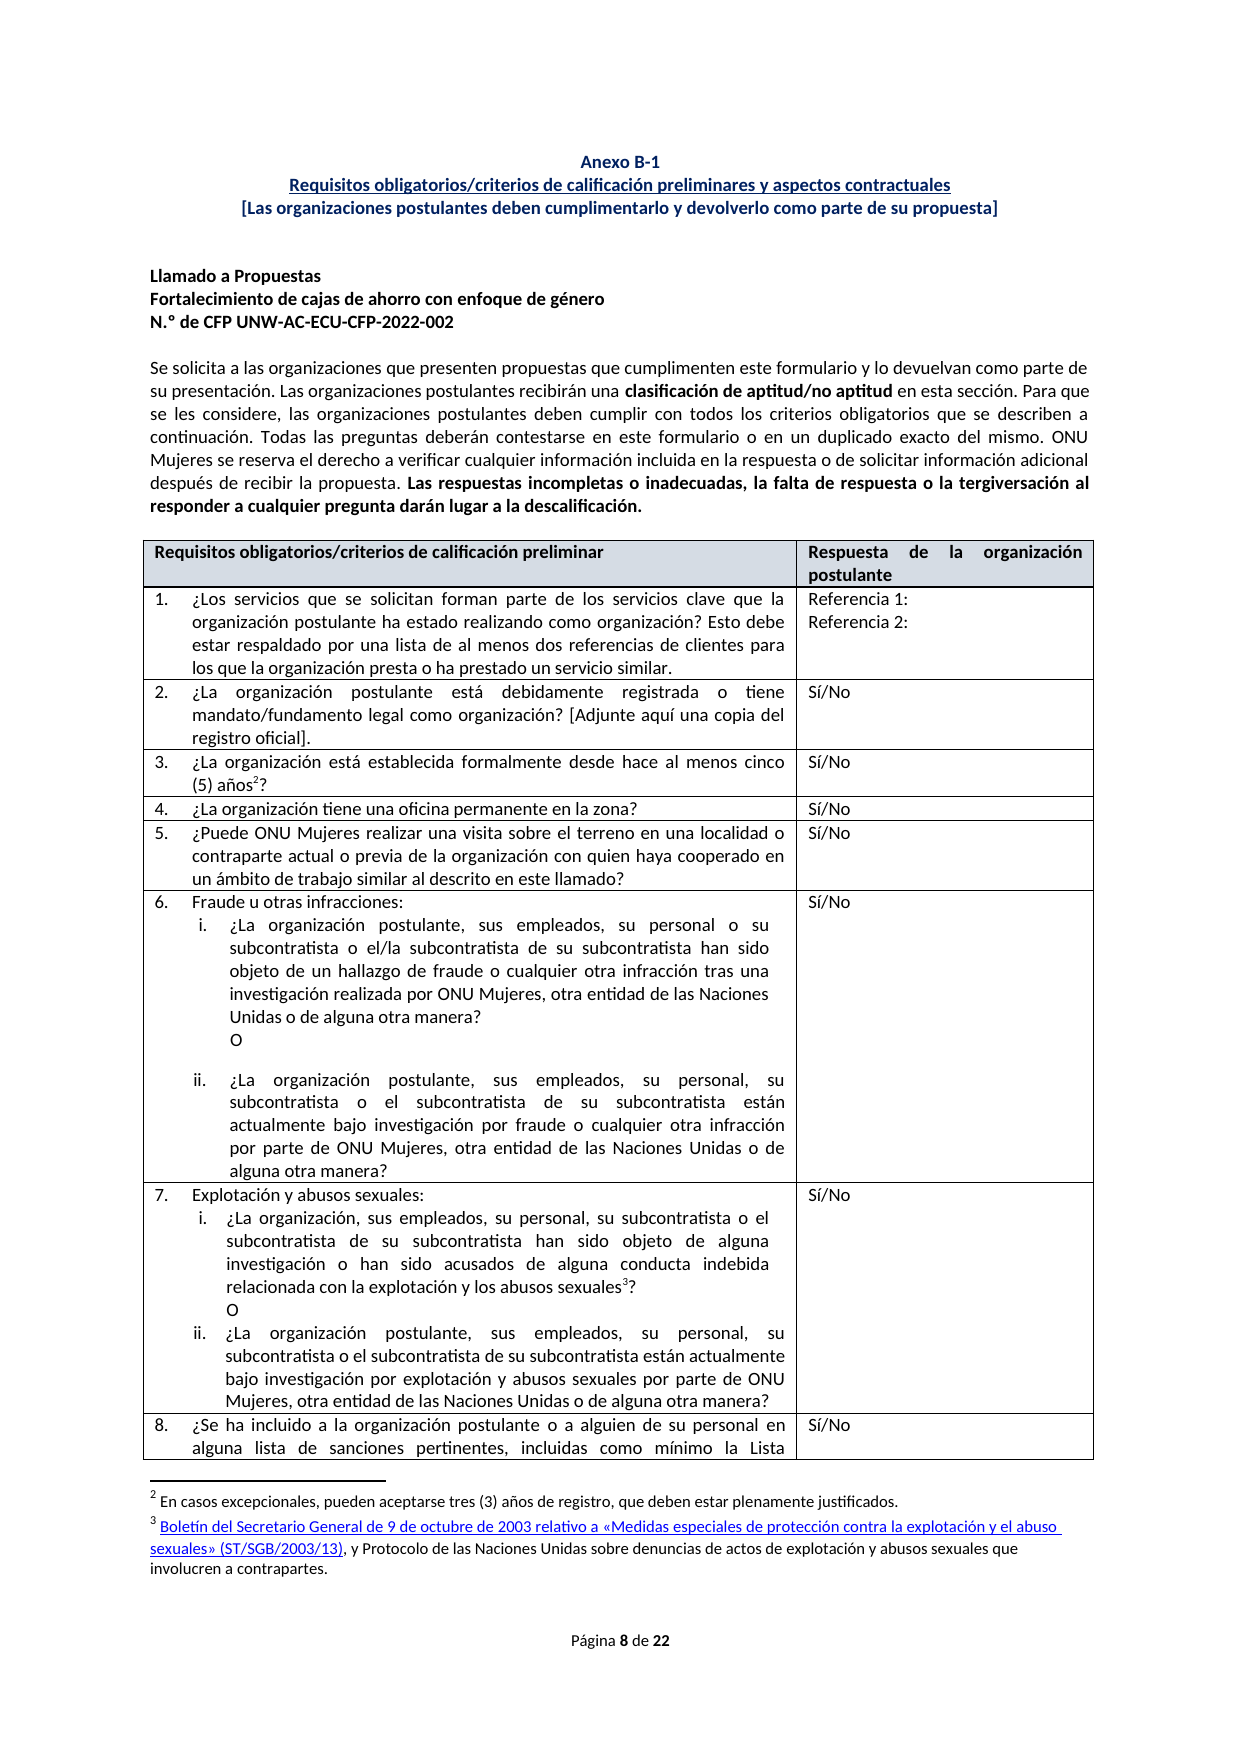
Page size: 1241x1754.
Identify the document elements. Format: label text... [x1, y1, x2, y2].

text Llamado a Propuestas [150, 264, 1090, 287]
table_header Requisitos obligatorios/criterios de calificación preliminar [144, 541, 796, 586]
table_cell Sí/No [797, 1183, 1093, 1412]
table_cell Explotación y abusos sexuales: ¿La organización, sus empleados, su personal, su subcontratista o el subcontratista de su subcontratista han sido objeto de alguna investigación o han sido acusados de alguna conducta indebida relacionada con la explotación y los abusos sexuales? O ¿La organización postulante, sus empleados, su personal, su subcontratista o el subcontratista de su subcontratista están actualmente bajo investigación por explotación y abusos sexuales por parte de ONU Mujeres, otra entidad de las Naciones Unidas o de alguna otra manera? [144, 1183, 796, 1412]
table_cell ¿La organización postulante está debidamente registrada o tiene mandato/fundamento legal como organización? [Adjunte aquí una copia del registro oficial]. [144, 680, 796, 749]
table_cell ¿Los servicios que se solicitan forman parte de los servicios clave que la organización postulante ha estado realizando como organización? Esto debe estar respaldado por una lista de al menos dos referencias de clientes para los que la organización presta o ha prestado un servicio similar. [144, 588, 796, 679]
table_header Respuesta de la organización postulante [797, 541, 1093, 586]
text Se solicita a las organizaciones que presenten propuestas que cumplimenten este formulario y lo devuelvan como parte de su presentación. Las organizaciones postulantes recibirán una clasificación de aptitud/no aptitud en esta sección. Para que se les considere, las organizaciones postulantes deben cumplir con todos los criterios obligatorios que se describen a continuación. Todas las preguntas deberán contestarse en este formulario o en un duplicado exacto del mismo. ONU Mujeres se reserva el derecho a verificar cualquier información incluida en la respuesta o de solicitar información adicional después de recibir la propuesta. Las respuestas incompletas o inadecuadas, la falta de respuesta o la tergiversación al responder a cualquier pregunta darán lugar a la descalificación. [150, 356, 1090, 517]
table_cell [144, 1414, 796, 1459]
table_cell Referencia 1: Referencia 2: [797, 588, 1093, 679]
text Fortalecimiento de cajas de ahorro con enfoque de género [150, 287, 1090, 310]
text N.º de CFP UNW-AC-ECU-CFP-2022-002 [150, 310, 1090, 333]
table_cell Sí/No [797, 1414, 1093, 1459]
table_cell ¿Puede ONU Mujeres realizar una visita sobre el terreno en una localidad o contraparte actual o previa de la organización con quien haya cooperado en un ámbito de trabajo similar al descrito en este llamado? [144, 821, 796, 889]
table_cell ¿La organización tiene una oficina permanente en la zona? [144, 797, 796, 820]
table_cell Sí/No [797, 750, 1093, 796]
table_cell Sí/No [797, 891, 1093, 1182]
text [Las organizaciones postulantes deben cumplimentarlo y devolverlo como parte de su propuesta] [150, 196, 1090, 219]
table_cell Sí/No [797, 797, 1093, 820]
table_cell Fraude u otras infracciones: ¿La organización postulante, sus empleados, su personal o su subcontratista o el/la subcontratista de su subcontratista han sido objeto de un hallazgo de fraude o cualquier otra infracción tras una investigación realizada por ONU Mujeres, otra entidad de las Naciones Unidas o de alguna otra manera? O ¿La organización postulante, sus empleados, su personal, su subcontratista o el subcontratista de su subcontratista están actualmente bajo investigación por fraude o cualquier otra infracción por parte de ONU Mujeres, otra entidad de las Naciones Unidas o de alguna otra manera? [144, 891, 796, 1182]
table_cell ¿La organización está establecida formalmente desde hace al menos cinco (5) años? [144, 750, 796, 796]
table_cell Sí/No [797, 821, 1093, 889]
text Anexo B-1 [150, 150, 1090, 173]
table_cell Sí/No [797, 680, 1093, 749]
text Requisitos obligatorios/criterios de calificación preliminares y aspectos contractuales [150, 173, 1090, 196]
